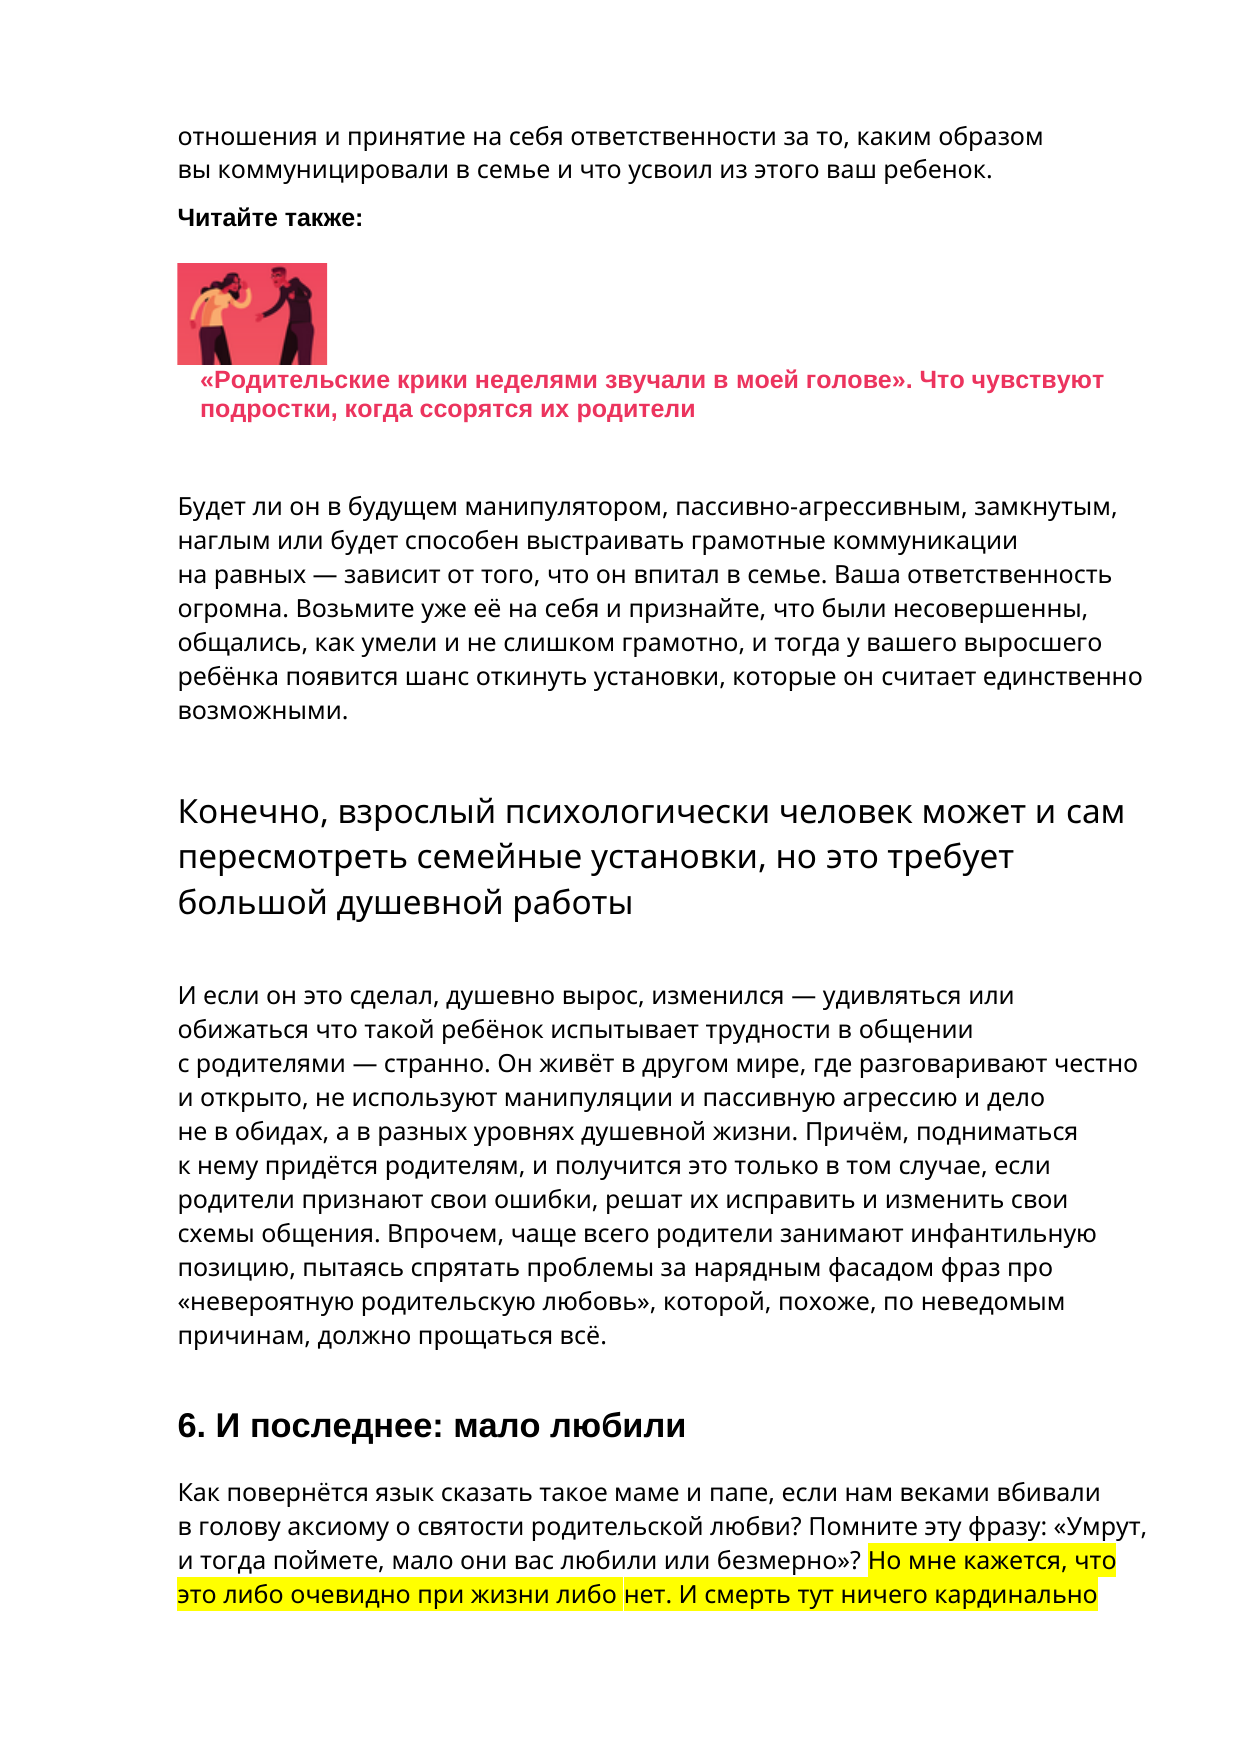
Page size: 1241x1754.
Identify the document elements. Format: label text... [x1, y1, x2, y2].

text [177, 118, 1152, 186]
text Будет ли он в будущем манипулятором, пассивно-агрессивным, замкнутым, наглым или будет способен выстраивать грамотные коммуникации на равных — зависит от того, что он впитал в семье. Ваша ответственность огромна. Возьмите уже её на себя и признайте, что были несовершенны, общались, как умели и не слишком грамотно, и тогда у вашего выросшего ребёнка появится шанс откинуть установки, которые он считает единственно возможными. [177, 488, 1152, 727]
text И если он это сделал, душевно вырос, изменился — удивляться или обижаться что такой ребёнок испытывает трудности в общении с родителями — странно. Он живёт в другом мире, где разговаривают честно и открыто, не используют манипуляции и пассивную агрессию и дело не в обидах, а в разных уровнях душевной жизни. Причём, подниматься к нему придётся родителям, и получится это только в том случае, если родители признают свои ошибки, решат их исправить и изменить свои схемы общения. Впрочем, чаще всего родители занимают инфантильную позицию, пытаясь спрятать проблемы за нарядным фасадом фраз про «невероятную родительскую любовь», которой, похоже, по неведомым причинам, должно прощаться всё. [177, 977, 1152, 1352]
text «Родительские крики неделями звучали в моей голове». Что чувствуют подростки, когда ссорятся их родители [200, 365, 1152, 422]
text Конечно, взрослый психологически человек может и сам пересмотреть семейные установки, но это требует большой душевной работы [177, 788, 1152, 924]
text 6. И последнее: мало любили [177, 1405, 1152, 1445]
text Читайте также: [177, 203, 1152, 232]
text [177, 1474, 1152, 1611]
picture [177, 263, 328, 365]
